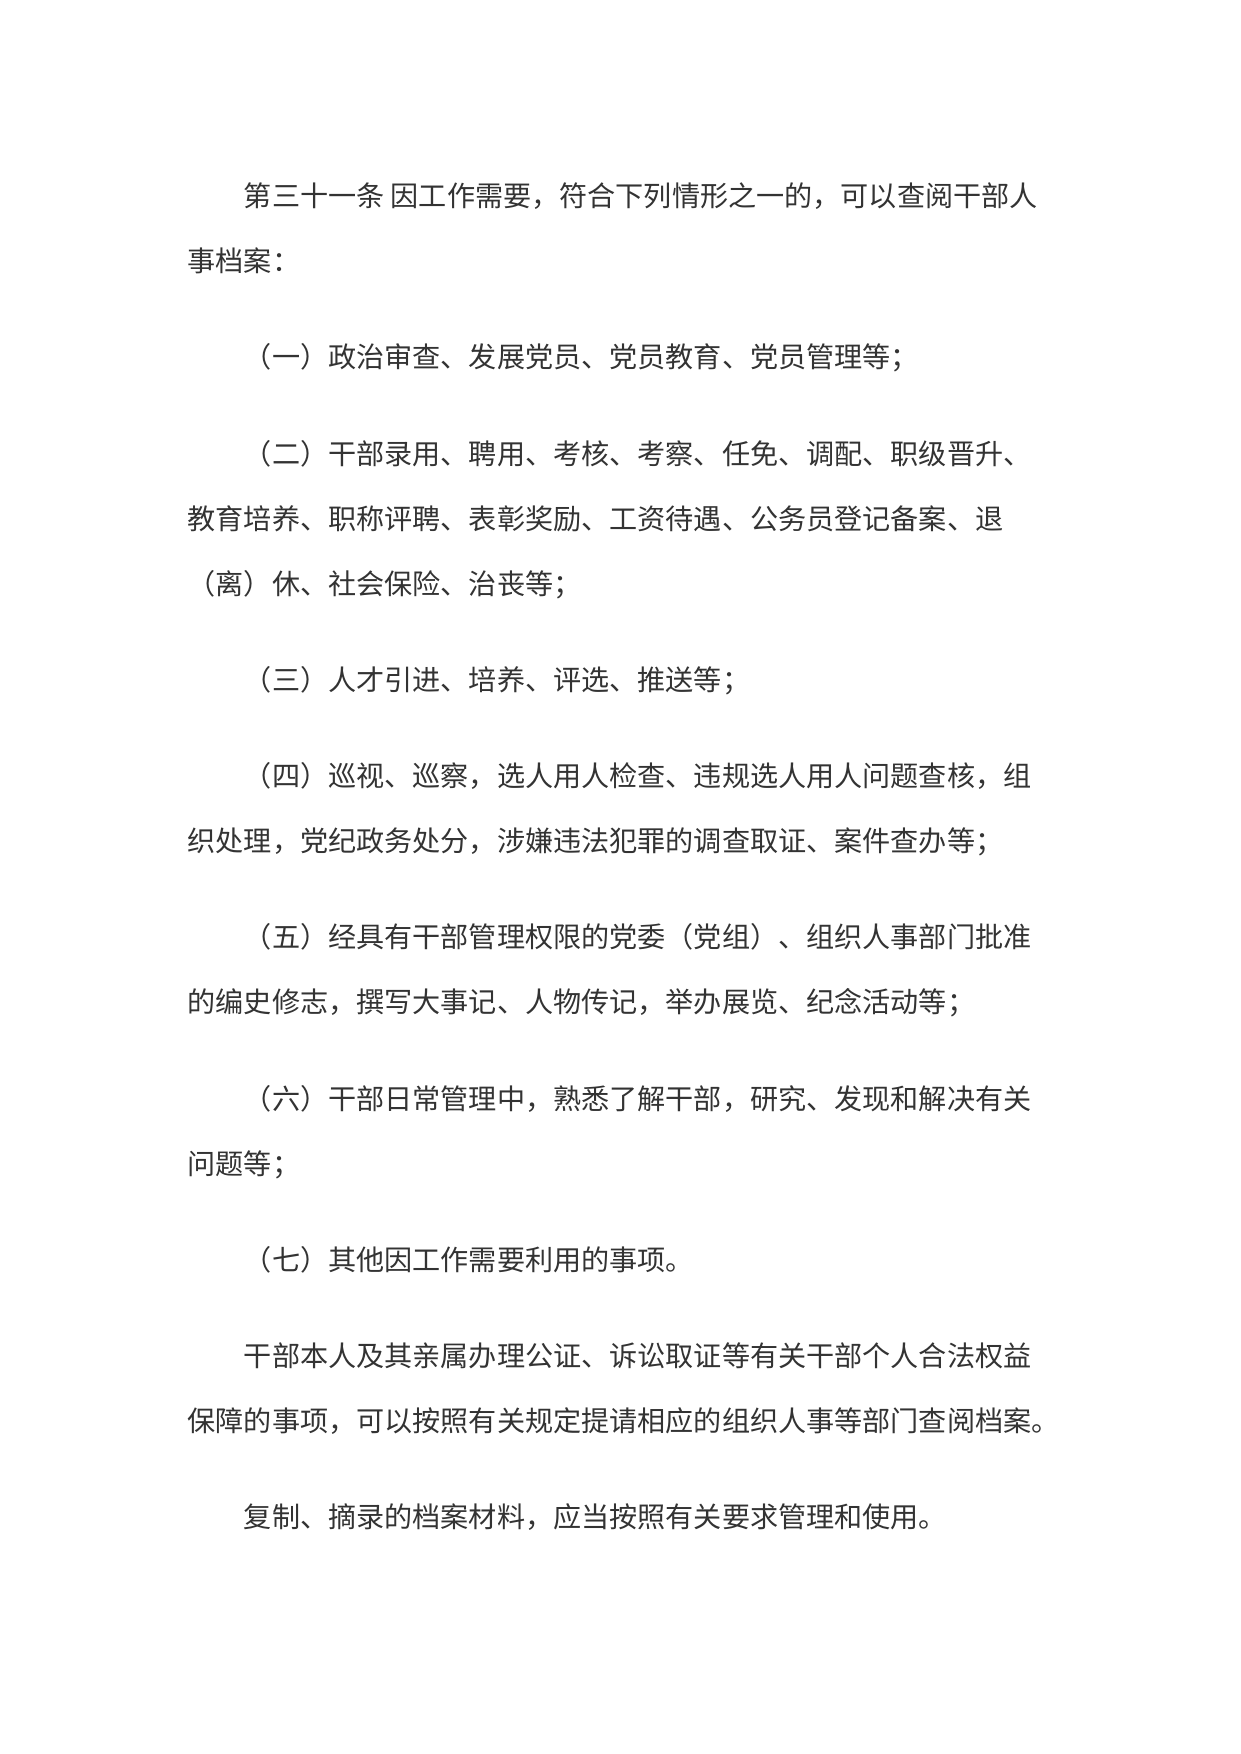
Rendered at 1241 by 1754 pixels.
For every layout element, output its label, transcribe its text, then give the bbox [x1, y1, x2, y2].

text （三）人才引进、培养、评选、推送等； [187, 646, 1053, 711]
text 复制、摘录的档案材料，应当按照有关要求管理和使用。 [187, 1483, 1053, 1548]
text （七）其他因工作需要利用的事项。 [187, 1226, 1053, 1291]
text （四）巡视、巡察，选人用人检查、违规选人用人问题查核，组织处理，党纪政务处分，涉嫌违法犯罪的调查取证、案件查办等； [187, 742, 1053, 872]
text 干部本人及其亲属办理公证、诉讼取证等有关干部个人合法权益保障的事项，可以按照有关规定提请相应的组织人事等部门查阅档案。 [187, 1322, 1053, 1452]
text （二）干部录用、聘用、考核、考察、任免、调配、职级晋升、教育培养、职称评聘、表彰奖励、工资待遇、公务员登记备案、退（离）休、社会保险、治丧等； [187, 419, 1053, 614]
text （一）政治审查、发展党员、党员教育、党员管理等； [187, 323, 1053, 388]
text （五）经具有干部管理权限的党委（党组）、组织人事部门批准的编史修志，撰写大事记、人物传记，举办展览、纪念活动等； [187, 903, 1053, 1033]
text 第三十一条 因工作需要，符合下列情形之一的，可以查阅干部人事档案： [187, 162, 1053, 292]
text （六）干部日常管理中，熟悉了解干部，研究、发现和解决有关问题等； [187, 1064, 1053, 1194]
